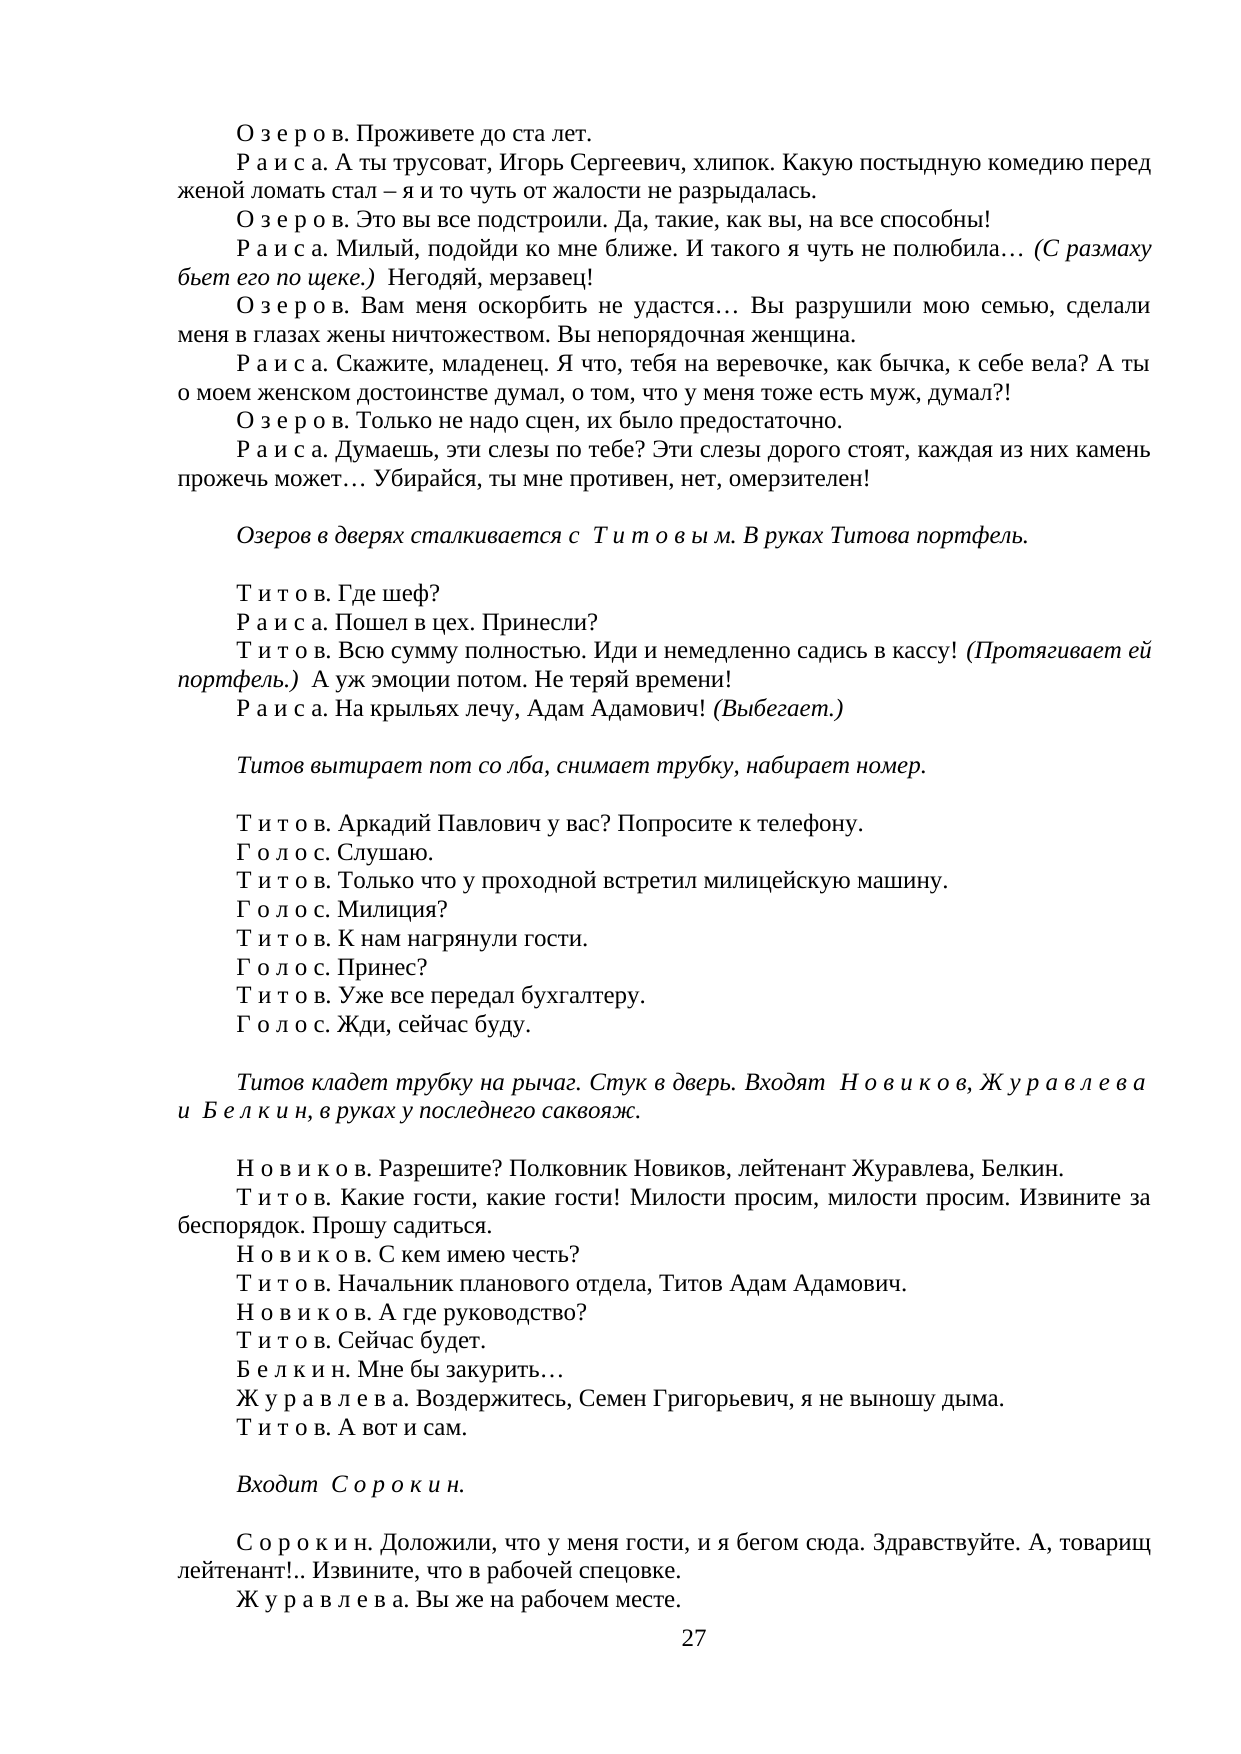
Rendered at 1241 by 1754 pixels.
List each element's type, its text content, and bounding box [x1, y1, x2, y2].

text Н о в и к о в. С кем имею честь? [177, 1239, 1152, 1268]
text Н о в и к о в. А где руководство? [177, 1297, 1152, 1326]
text Т и т о в. Какие гости, какие гости! Милости просим, милости просим. Извините за беспорядок. Прошу садиться. [177, 1182, 1152, 1239]
text Р а и с а. Пошел в цех. Принесли? [177, 607, 1152, 636]
text Т и т о в. Сейчас будет. [177, 1326, 1152, 1354]
text С о р о к и н. Доложили, что у меня гости, и я бегом сюда. Здравствуйте. А, товарищ лейтенант!.. Извините, что в рабочей спецовке. [177, 1527, 1152, 1584]
text Р а и с а. Скажите, младенец. Я что, тебя на веревочке, как бычка, к себе вела? А ты о моем женском достоинстве думал, о том, что у меня тоже есть муж, думал?! [177, 348, 1152, 406]
text Ж у р а в л е в а. Воздержитесь, Семен Григорьевич, я не выношу дыма. [177, 1383, 1152, 1412]
text Н о в и к о в. Разрешите? Полковник Новиков, лейтенант Журавлева, Белкин. [177, 1153, 1152, 1182]
text О з е р о в. Проживете до ста лет. [177, 118, 1152, 147]
text Г о л о с. Жди, сейчас буду. [177, 1009, 1152, 1038]
text Ж у р а в л е в а. Вы же на рабочем месте. [177, 1584, 1152, 1613]
text Г о л о с. Милиция? [177, 894, 1152, 923]
text Г о л о с. Слушаю. [177, 837, 1152, 866]
text Т и т о в. Аркадий Павлович у вас? Попросите к телефону. [177, 808, 1152, 837]
text Т и т о в. Начальник планового отдела, Титов Адам Адамович. [177, 1268, 1152, 1297]
text Р а и с а. На крыльях лечу, Адам Адамович! (Выбегает.) [177, 693, 1152, 722]
text Т и т о в. К нам нагрянули гости. [177, 923, 1152, 952]
text Р а и с а. Думаешь, эти слезы по тебе? Эти слезы дорого стоят, каждая из них камень прожечь может… Убирайся, ты мне противен, нет, омерзителен! [177, 434, 1152, 492]
text Б е л к и н. Мне бы закурить… [177, 1354, 1152, 1383]
text Входит С о р о к и н. [177, 1469, 1152, 1498]
text О з е р о в. Это вы все подстроили. Да, такие, как вы, на все способны! [177, 204, 1152, 233]
text Р а и с а. Милый, подойди ко мне ближе. И такого я чуть не полюбила… (С размаху бьет его по щеке.) Негодяй, мерзавец! [177, 233, 1152, 291]
text Титов вытирает пот со лба, снимает трубку, набирает номер. [177, 751, 1152, 779]
text Г о л о с. Принес? [177, 952, 1152, 981]
text О з е р о в. Вам меня оскорбить не удастся… Вы разрушили мою семью, сделали меня в глазах жены ничтожеством. Вы непорядочная женщина. [177, 291, 1152, 348]
text Т и т о в. А вот и сам. [177, 1412, 1152, 1441]
text Т и т о в. Всю сумму полностью. Иди и немедленно садись в кассу! (Протягивает ей портфель.) А уж эмоции потом. Не теряй времени! [177, 636, 1152, 693]
text Т и т о в. Только что у проходной встретил милицейскую машину. [177, 866, 1152, 894]
text Р а и с а. А ты трусоват, Игорь Сергеевич, хлипок. Какую постыдную комедию перед женой ломать стал – я и то чуть от жалости не разрыдалась. [177, 147, 1152, 204]
text Озеров в дверях сталкивается с Т и т о в ы м. В руках Титова портфель. [177, 521, 1152, 549]
text Т и т о в. Где шеф? [177, 578, 1152, 607]
text Т и т о в. Уже все передал бухгалтеру. [177, 981, 1152, 1009]
text Титов кладет трубку на рычаг. Стук в дверь. Входят Н о в и к о в, Ж у р а в л е в а и Б е л к и н, в руках у последнего саквояж. [177, 1067, 1152, 1124]
text О з е р о в. Только не надо сцен, их было предостаточно. [177, 406, 1152, 434]
